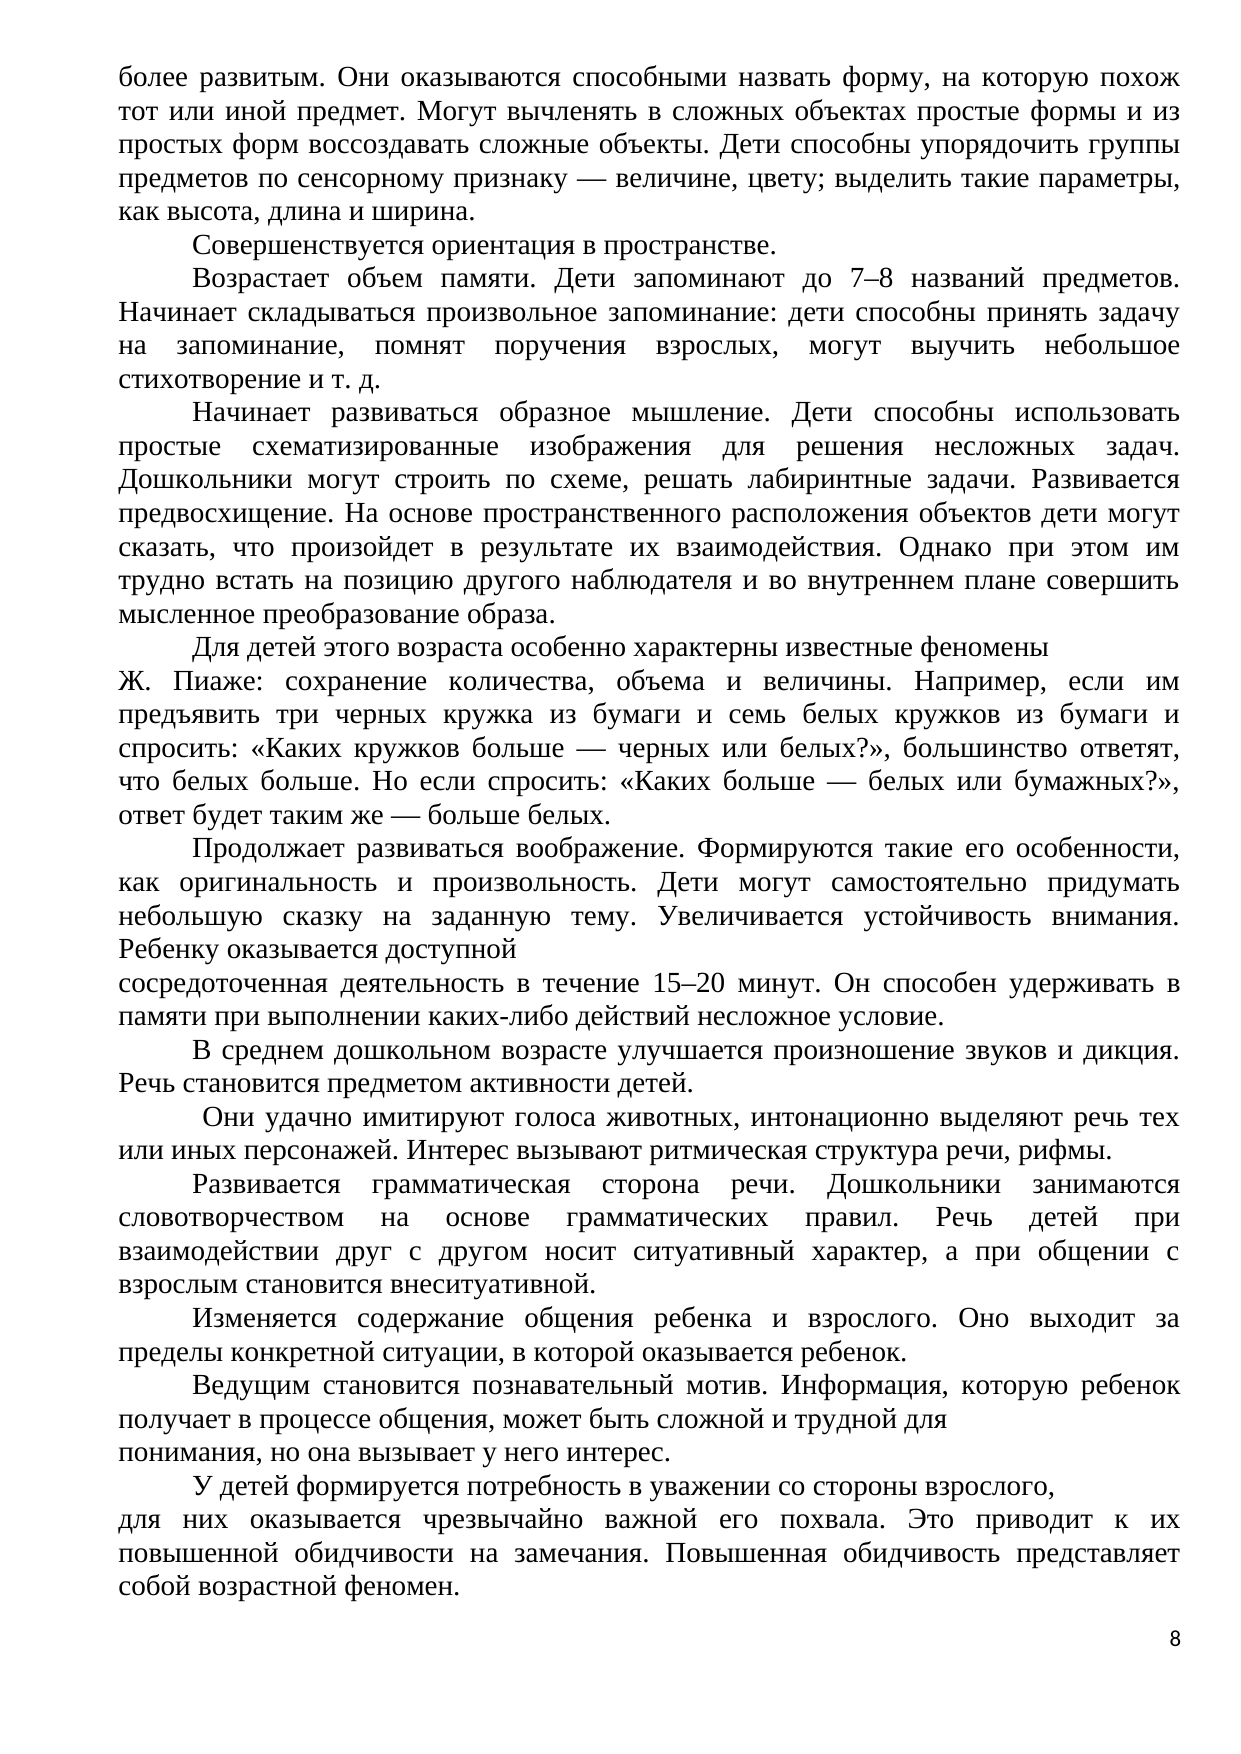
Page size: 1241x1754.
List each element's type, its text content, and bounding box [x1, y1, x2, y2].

text Изменяется содержание общения ребенка и взрослого. Оно выходит за пределы конкретной ситуации, в которой оказывается ребенок. [118, 1300, 1181, 1367]
text для них оказывается чрезвычайно важной его похвала. Это приводит к их повышенной обидчивости на замечания. Повышенная обидчивость представляет собой возрастной феномен. [118, 1501, 1181, 1602]
text Возрастает объем памяти. Дети запоминают до 7–8 названий предметов. Начинает складываться произвольное запоминание: дети способны принять задачу на запоминание, помнят поручения взрослых, могут выучить небольшое стихотворение и т. д. [118, 260, 1181, 394]
text Начинает развиваться образное мышление. Дети способны использовать простые схематизированные изображения для решения несложных задач. Дошкольники могут строить по схеме, решать лабиринтные задачи. Развивается предвосхищение. На основе пространственного расположения объектов дети могут сказать, что произойдет в результате их взаимодействия. Однако при этом им трудно встать на позицию другого наблюдателя и во внутреннем плане совершить мысленное преобразование образа. [118, 394, 1181, 629]
text Ж. Пиаже: сохранение количества, объема и величины. Например, если им предъявить три черных кружка из бумаги и семь белых кружков из бумаги и спросить: «Каких кружков больше — черных или белых?», большинство ответят, что белых больше. Но если спросить: «Каких больше — белых или бумажных?», ответ будет таким же — больше белых. [118, 663, 1181, 831]
text Продолжает развиваться воображение. Формируются такие его особенности, как оригинальность и произвольность. Дети могут самостоятельно придумать небольшую сказку на заданную тему. Увеличивается устойчивость внимания. Ребенку оказывается доступной [118, 831, 1181, 965]
text Для детей этого возраста особенно характерны известные феномены [118, 629, 1181, 663]
text Они удачно имитируют голоса животных, интонационно выделяют речь тех или иных персонажей. Интерес вызывают ритмическая структура речи, рифмы. [118, 1099, 1181, 1166]
text Развивается грамматическая сторона речи. Дошкольники занимаются словотворчеством на основе грамматических правил. Речь детей при взаимодействии друг с другом носит ситуативный характер, а при общении с взрослым становится внеситуативной. [118, 1166, 1181, 1300]
text Ведущим становится познавательный мотив. Информация, которую ребенок получает в процессе общения, может быть сложной и трудной для [118, 1367, 1181, 1434]
text понимания, но она вызывает у него интерес. [118, 1434, 1181, 1468]
text Совершенствуется ориентация в пространстве. [118, 227, 1181, 260]
text сосредоточенная деятельность в течение 15–20 минут. Он способен удерживать в памяти при выполнении каких-либо действий несложное условие. [118, 965, 1181, 1032]
text У детей формируется потребность в уважении со стороны взрослого, [118, 1468, 1181, 1501]
text В среднем дошкольном возрасте улучшается произношение звуков и дикция. Речь становится предметом активности детей. [118, 1032, 1181, 1099]
text более развитым. Они оказываются способными назвать форму, на которую похож тот или иной предмет. Могут вычленять в сложных объектах простые формы и из простых форм воссоздавать сложные объекты. Дети способны упорядочить группы предметов по сенсорному признаку — величине, цвету; выделить такие параметры, как высота, длина и ширина. [118, 59, 1181, 227]
